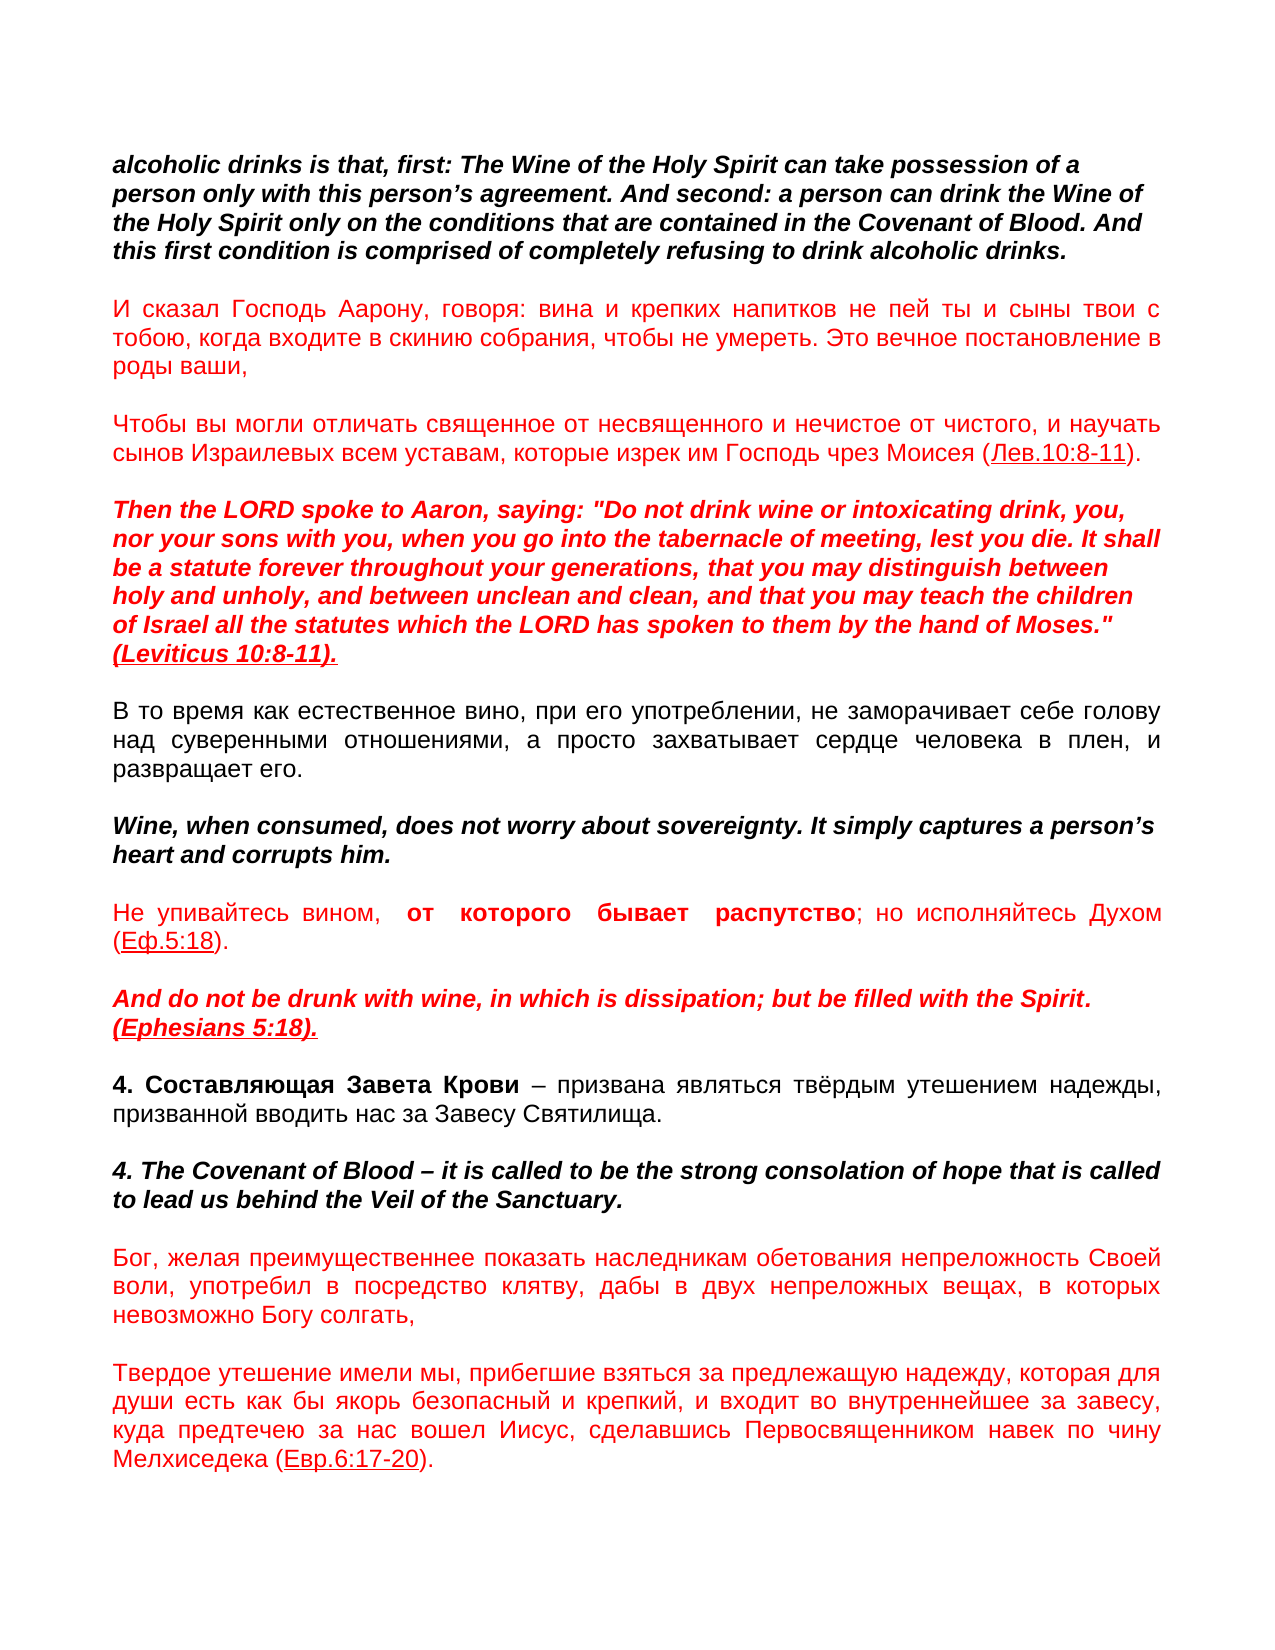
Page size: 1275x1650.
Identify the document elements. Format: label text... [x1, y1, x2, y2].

text Чтобы вы могли отличать священное от несвященного и нечистое от чистого, и научать сынов Израилевых всем уставам, которые изрек им Господь чрез Моисея (Лев.10:8-11). [112, 409, 1162, 466]
text Не упивайтесь вином, от котоpого бывает pаспутство; но исполняйтесь Духом (Еф.5:18). [112, 897, 1162, 955]
text 4. The Covenant of Blood – it is called to be the strong consolation of hope that is called to lead us behind the Veil of the Sanctuary. [112, 1156, 1162, 1214]
text И сказал Господь Аарону, говоря: вина и крепких напитков не пей ты и сыны твои с тобою, когда входите в скинию собрания, чтобы не умереть. Это вечное постановление в роды ваши, [112, 294, 1162, 380]
text Wine, when consumed, does not worry about sovereignty. It simply captures a person’s heart and corrupts him. [112, 811, 1162, 869]
text 4. Составляющая Завета Крови – призвана являться твёрдым утешением надежды, призванной вводить нас за Завесу Святилища. [112, 1070, 1162, 1127]
text В то время как естественное вино, при его употреблении, не заморачивает себе голову над суверенными отношениями, а просто захватывает сердце человека в плен, и развращает его. [112, 696, 1162, 782]
text Then the LORD spoke to Aaron, saying: "Do not drink wine or intoxicating drink, you, nor your sons with you, when you go into the tabernacle of meeting, lest you die. It shall be a statute forever throughout your generations, that you may distinguish between holy and unholy, and between unclean and clean, and that you may teach the children of Israel all the statutes which the LORD has spoken to them by the hand of Moses." (Leviticus 10:8-11). [112, 495, 1162, 667]
text Твердое утешение имели мы, прибегшие взяться за предлежащую надежду, которая для души есть как бы якорь безопасный и крепкий, и входит во внутреннейшее за завесу, куда предтечею за нас вошел Иисус, сделавшись Первосвященником навек по чину Мелхиседека (Евр.6:17-20). [112, 1357, 1162, 1472]
text Бог, желая преимущественнее показать наследникам обетования непреложность Своей воли, употребил в посредство клятву, дабы в двух непреложных вещах, в которых невозможно Богу солгать, [112, 1242, 1162, 1329]
text And do not be drunk with wine, in which is dissipation; but be filled with the Spirit. (Ephesians 5:18). [112, 984, 1162, 1041]
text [112, 150, 1162, 265]
